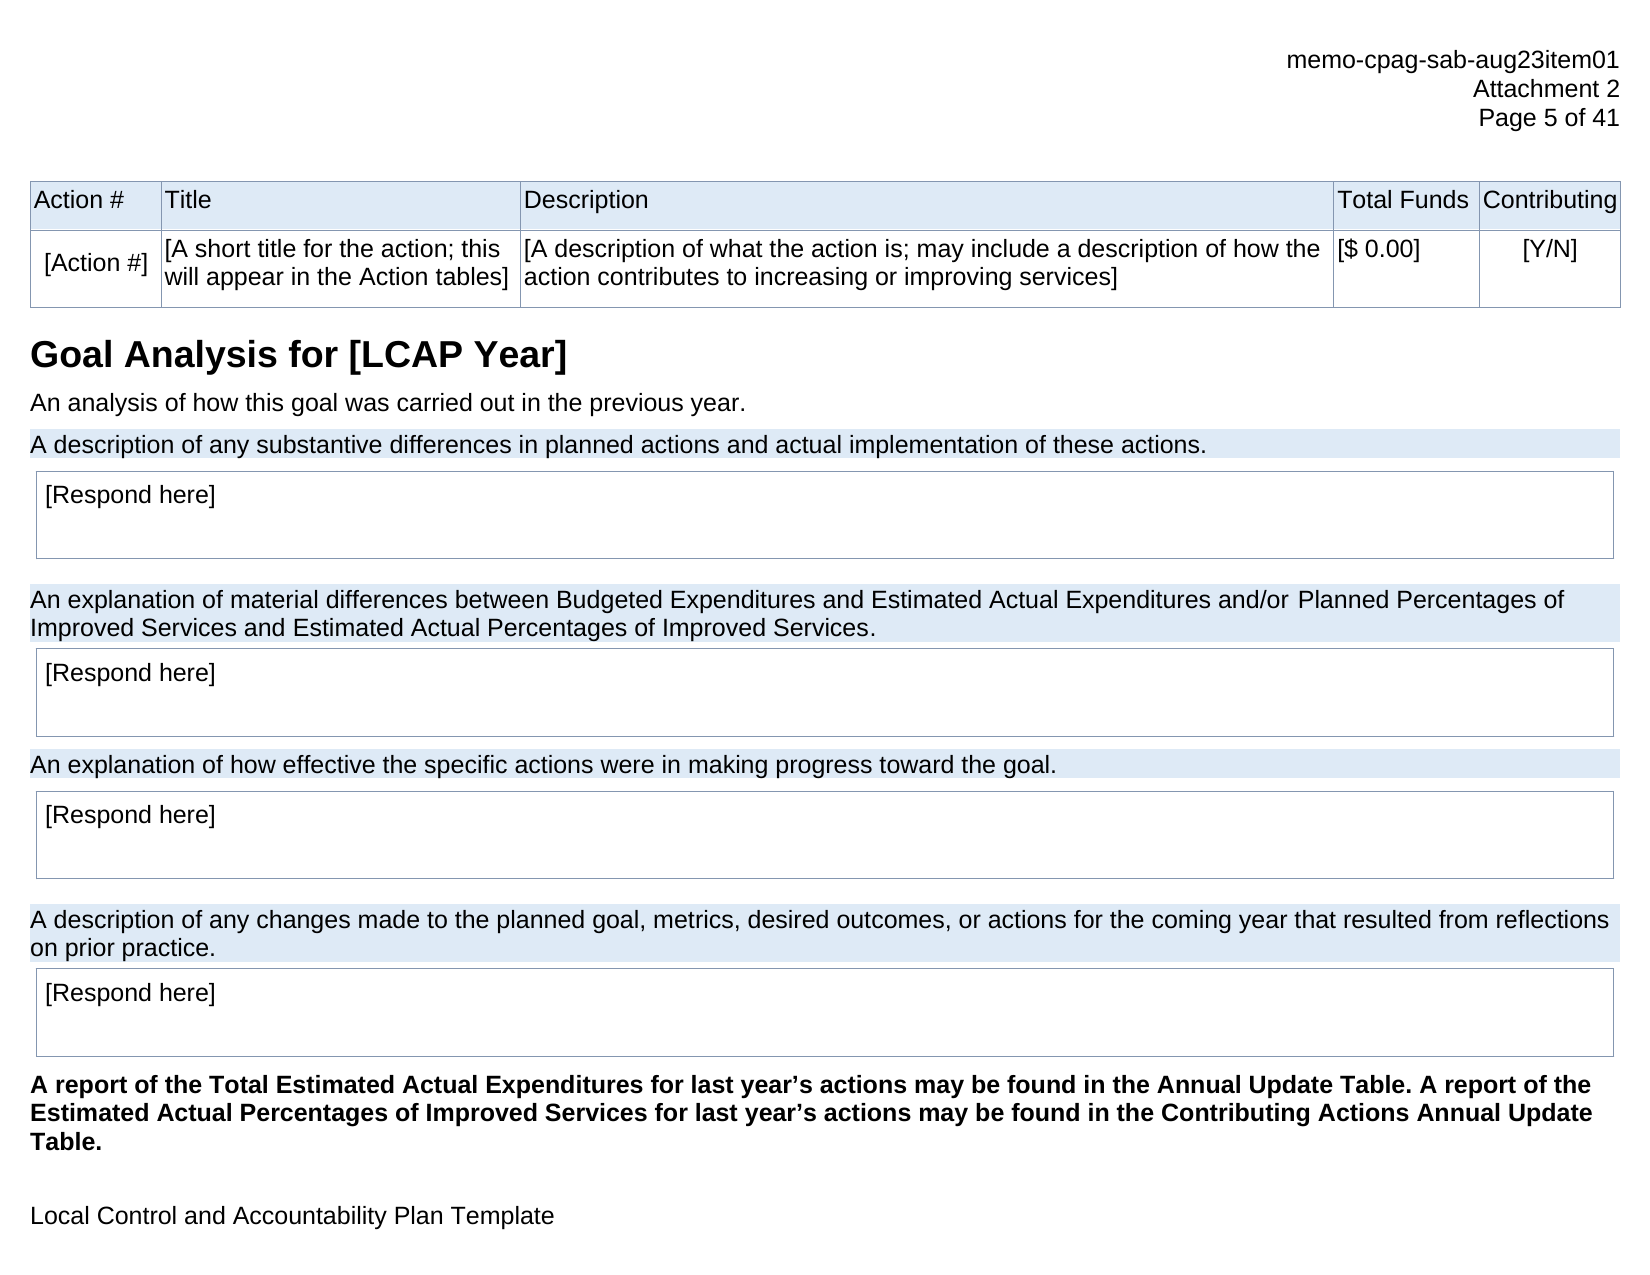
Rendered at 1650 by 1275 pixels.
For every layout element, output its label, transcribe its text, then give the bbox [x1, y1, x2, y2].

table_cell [162, 231, 520, 307]
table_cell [521, 231, 1333, 307]
text [Respond here] [37, 792, 1613, 829]
table_cell [$ 0.00] [1334, 231, 1479, 307]
text A description of any substantive differences in planned actions and actual implementation of these actions. [30, 429, 1620, 458]
table_header Action # [31, 182, 161, 229]
subtitle Goal Analysis for [LCAP Year] [30, 333, 1620, 376]
text [Respond here] [37, 969, 1613, 1006]
text A description of any changes made to the planned goal, metrics, desired outcomes, or actions for the coming year that resulted from reflections on prior practice. [30, 904, 1620, 962]
table_header Contributing [1480, 182, 1620, 229]
table_header Description [521, 182, 1333, 229]
table_header Total Funds [1334, 182, 1479, 229]
text An explanation of material differences between Budgeted Expenditures and Estimated Actual Expenditures and/or Planned Percentages of Improved Services and Estimated Actual Percentages of Improved Services. [30, 584, 1620, 642]
table_header Title [162, 182, 520, 229]
text [Respond here] [37, 649, 1613, 686]
text [Respond here] [37, 472, 1613, 509]
table_cell [Y/N] [1480, 231, 1620, 307]
table_cell [Action #] [31, 231, 161, 307]
text A report of the Total Estimated Actual Expenditures for last year’s actions may be found in the Annual Update Table. A report of the Estimated Actual Percentages of Improved Services for last year’s actions may be found in the Contributing Actions Annual Update Table. [30, 1069, 1620, 1156]
text An analysis of how this goal was carried out in the previous year. [30, 388, 1620, 417]
text An explanation of how effective the specific actions were in making progress toward the goal. [30, 749, 1620, 778]
